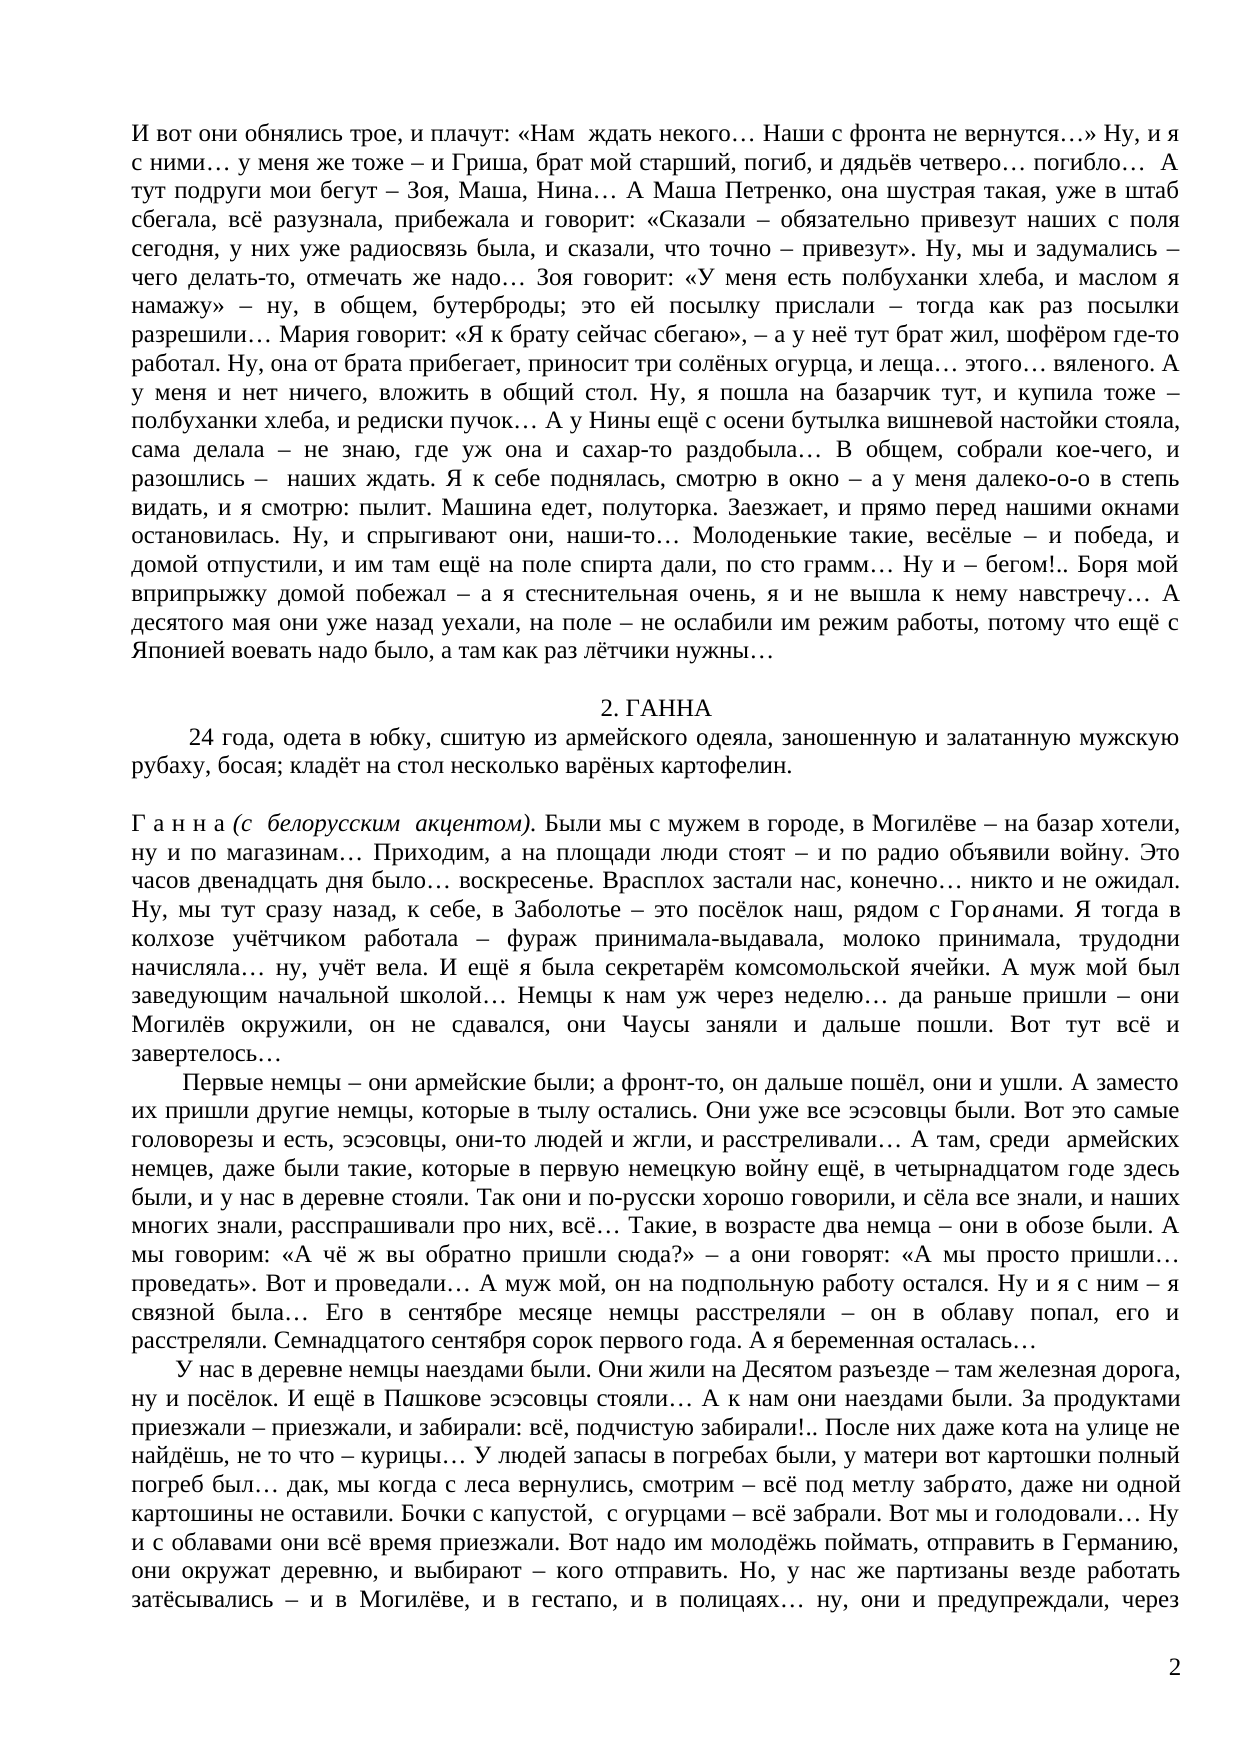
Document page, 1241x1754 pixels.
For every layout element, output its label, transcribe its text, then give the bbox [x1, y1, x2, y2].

text Г а н н а (с белорусским акцентом). Были мы с мужем в городе, в Могилёве – на базар хотели, ну и по магазинам… Приходим, а на площади люди стоят – и по радио объявили войну. Это часов двенадцать дня было… воскресенье. Врасплох застали нас, конечно… никто и не ожидал. Ну, мы тут сразу назад, к себе, в Заболотье – это посёлок наш, рядом с Горанами. Я тогда в колхозе учётчиком работала – фураж принимала-выдавала, молоко принимала, трудодни начисляла… ну, учёт вела. И ещё я была секретарём комсомольской ячейки. А муж мой был заведующим начальной школой… Немцы к нам уж через неделю… да раньше пришли – они Могилёв окружили, он не сдавался, они Чаусы заняли и дальше пошли. Вот тут всё и завертелось… [131, 808, 1181, 1067]
text 24 года, одета в юбку, сшитую из армейского одеяла, заношенную и залатанную мужскую рубаху, босая; кладёт на стол несколько варёных картофелин. [131, 722, 1181, 779]
text 2. ГАННА [131, 693, 1181, 722]
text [131, 1354, 1181, 1613]
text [131, 118, 1181, 664]
text Первые немцы – они армейские были; а фронт-то, он дальше пошёл, они и ушли. А заместо их пришли другие немцы, которые в тылу остались. Они уже все эсэсовцы были. Вот это самые головорезы и есть, эсэсовцы, они-то людей и жгли, и расстреливали… А там, среди армейских немцев, даже были такие, которые в первую немецкую войну ещё, в четырнадцатом годе здесь были, и у нас в деревне стояли. Так они и по-русски хорошо говорили, и сёла все знали, и наших многих знали, расспрашивали про них, всё… Такие, в возрасте два немца – они в обозе были. А мы говорим: «А чё ж вы обратно пришли сюда?» – а они говорят: «А мы просто пришли… проведать». Вот и проведали… А муж мой, он на подпольную работу остался. Ну и я с ним – я связной была… Его в сентябре месяце немцы расстреляли – он в облаву попал, его и расстреляли. Семнадцатого сентября сорок первого года. А я беременная осталась… [131, 1067, 1181, 1354]
